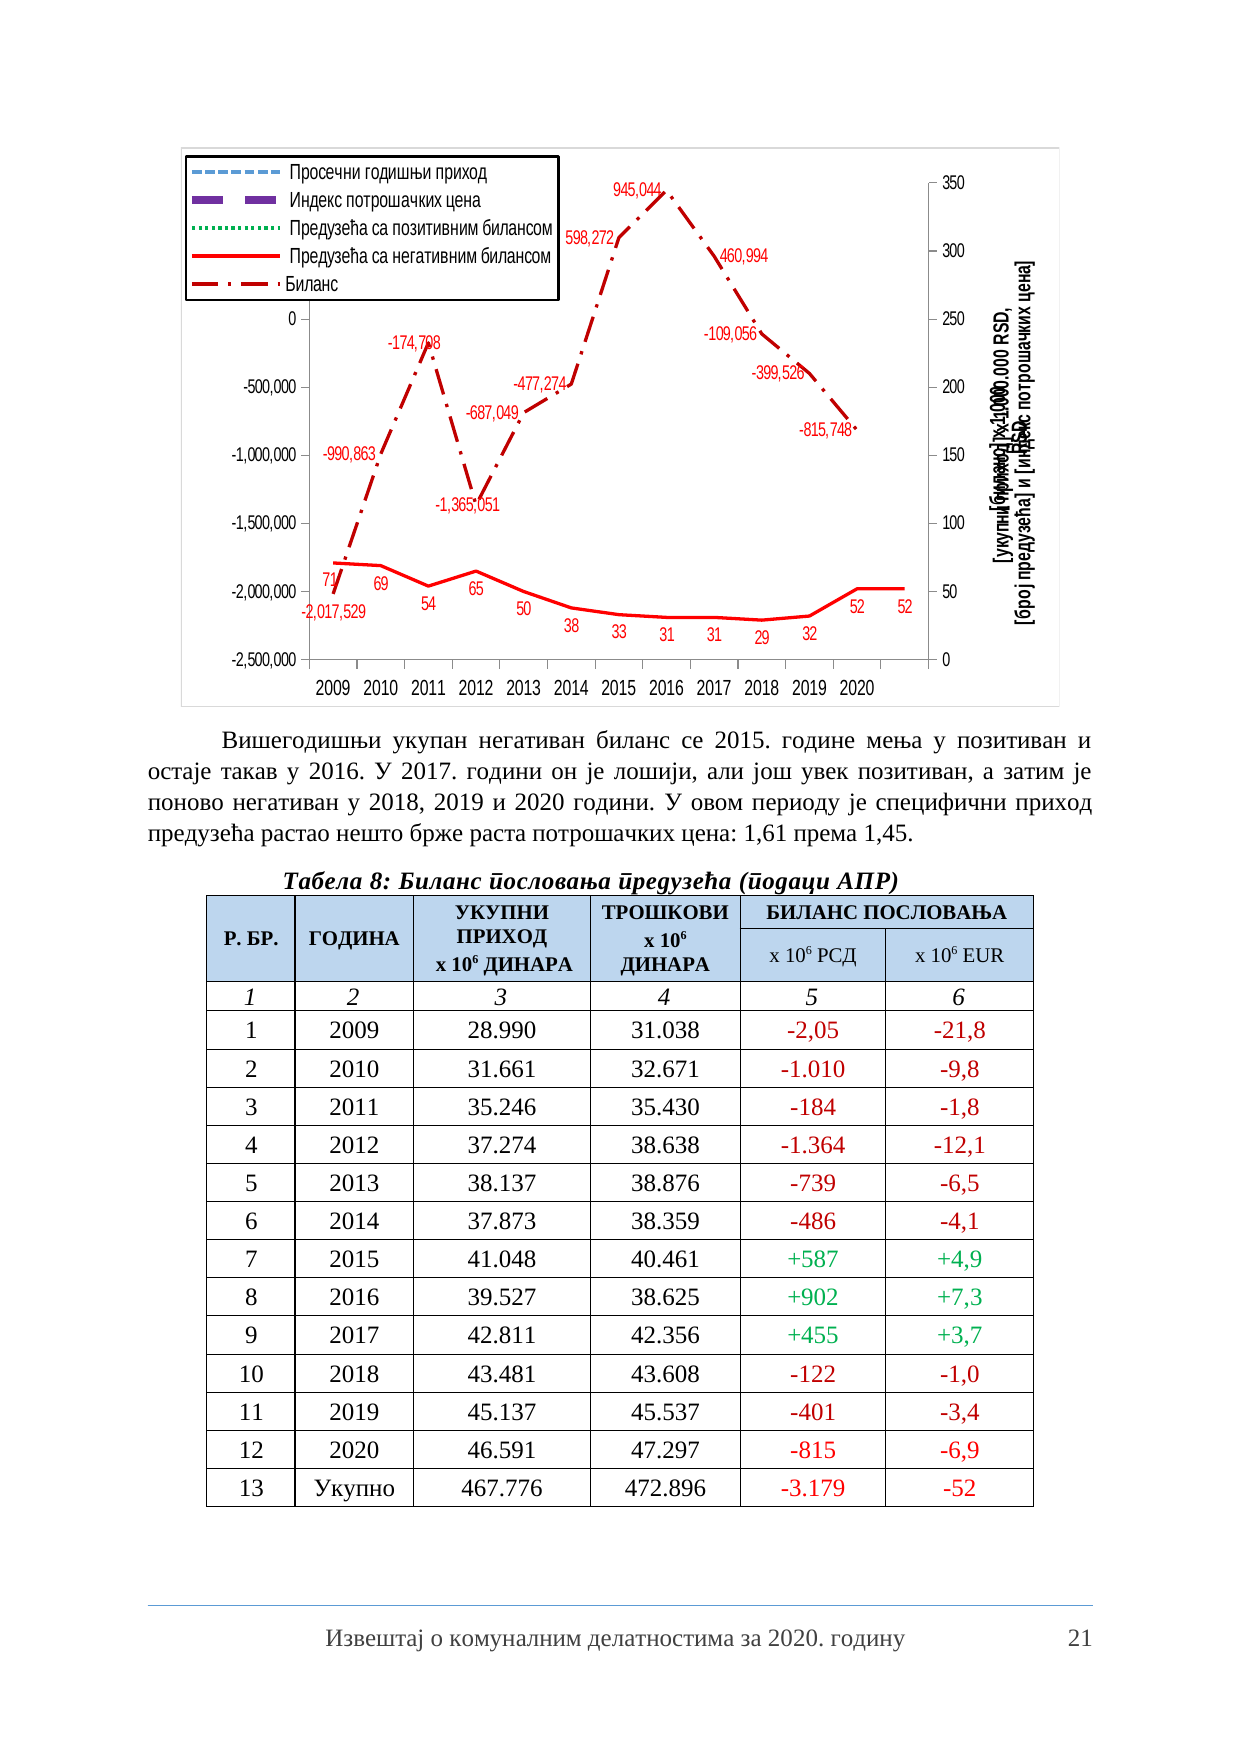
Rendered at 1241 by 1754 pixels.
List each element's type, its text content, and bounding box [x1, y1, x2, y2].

table_cell x 106 EUR [886, 929, 1033, 981]
table_cell 2016 [296, 1278, 413, 1315]
table_cell -815 [741, 1431, 885, 1468]
table_cell 5 [741, 982, 885, 1010]
table_cell 31.038 [591, 1011, 740, 1048]
table_cell -1,8 [886, 1088, 1033, 1125]
table_cell 467.776 [414, 1469, 590, 1506]
table_cell 35.430 [591, 1088, 740, 1125]
table_cell -1,0 [886, 1355, 1033, 1392]
table_cell +7,3 [886, 1278, 1033, 1315]
text Табела 8: Биланс пословања предузећа (подаци АПР) [118, 866, 1093, 895]
table_cell -122 [741, 1355, 885, 1392]
table_cell 43.608 [591, 1355, 740, 1392]
table_cell 6 [886, 982, 1033, 1010]
table_cell -52 [886, 1469, 1033, 1506]
table_cell 2017 [296, 1316, 413, 1353]
table_cell 39.527 [414, 1278, 590, 1315]
table_cell 42.356 [591, 1316, 740, 1353]
table_cell 4 [207, 1126, 294, 1163]
table_cell 2009 [296, 1011, 413, 1048]
table_cell -486 [741, 1202, 885, 1239]
table_header УКУПНИ ПРИХОД x 106 ДИНАРА [414, 896, 590, 981]
table_cell 6 [207, 1202, 294, 1239]
table_cell 35.246 [414, 1088, 590, 1125]
table_cell 38.876 [591, 1164, 740, 1201]
table_cell 2018 [296, 1355, 413, 1392]
table_cell 42.811 [414, 1316, 590, 1353]
table_cell 13 [207, 1469, 294, 1506]
table_cell 2011 [296, 1088, 413, 1125]
table_cell +455 [741, 1316, 885, 1353]
table_cell 2014 [296, 1202, 413, 1239]
table_cell 9 [207, 1316, 294, 1353]
table_cell 45.537 [591, 1393, 740, 1430]
table_cell 11 [207, 1393, 294, 1430]
table_cell 4 [591, 982, 740, 1010]
table_cell 41.048 [414, 1240, 590, 1277]
table_cell -4,1 [886, 1202, 1033, 1239]
table_cell 28.990 [414, 1011, 590, 1048]
table_cell 2019 [296, 1393, 413, 1430]
table_cell -739 [741, 1164, 885, 1201]
table_cell 7 [207, 1240, 294, 1277]
table_header Р. БР. [207, 896, 294, 981]
table_cell x 106 РСД [741, 929, 885, 981]
table_cell 38.638 [591, 1126, 740, 1163]
table_cell 1 [207, 1011, 294, 1048]
table_cell 10 [207, 1355, 294, 1392]
table_cell 472.896 [591, 1469, 740, 1506]
table_cell -21,8 [886, 1011, 1033, 1048]
table_cell 2013 [296, 1164, 413, 1201]
table_cell 38.625 [591, 1278, 740, 1315]
table_cell 31.661 [414, 1050, 590, 1087]
table_cell 1 [207, 982, 294, 1010]
table_cell 45.137 [414, 1393, 590, 1430]
table_cell Укупно [296, 1469, 413, 1506]
table_cell 2 [296, 982, 413, 1010]
table_cell 2010 [296, 1050, 413, 1087]
table_cell +902 [741, 1278, 885, 1315]
table_cell 2020 [296, 1431, 413, 1468]
table_cell 37.274 [414, 1126, 590, 1163]
table_cell 43.481 [414, 1355, 590, 1392]
table_cell +587 [741, 1240, 885, 1277]
table_cell -2,05 [741, 1011, 885, 1048]
table_cell +3,7 [886, 1316, 1033, 1353]
table_cell 37.873 [414, 1202, 590, 1239]
table_cell -184 [741, 1088, 885, 1125]
table_cell 12 [207, 1431, 294, 1468]
table_cell 2015 [296, 1240, 413, 1277]
table_cell -401 [741, 1393, 885, 1430]
table_cell +4,9 [886, 1240, 1033, 1277]
table_header БИЛАНС ПОСЛОВАЊА [741, 896, 1033, 928]
table_cell 32.671 [591, 1050, 740, 1087]
table_cell -1.010 [741, 1050, 885, 1087]
table_cell 38.137 [414, 1164, 590, 1201]
table_cell 5 [207, 1164, 294, 1201]
table_cell -6,5 [886, 1164, 1033, 1201]
table_cell 2012 [296, 1126, 413, 1163]
table_cell -3.179 [741, 1469, 885, 1506]
table_header ГОДИНА [296, 896, 413, 981]
table_cell 8 [207, 1278, 294, 1315]
table_cell 47.297 [591, 1431, 740, 1468]
table_cell -3,4 [886, 1393, 1033, 1430]
table_cell 3 [414, 982, 590, 1010]
table_cell -9,8 [886, 1050, 1033, 1087]
table_cell 2 [207, 1050, 294, 1087]
table_cell 38.359 [591, 1202, 740, 1239]
table_cell -12,1 [886, 1126, 1033, 1163]
table_cell -1.364 [741, 1126, 885, 1163]
table_cell 46.591 [414, 1431, 590, 1468]
table_header ТРОШКОВИ x 106 ДИНАРА [591, 896, 740, 981]
table_cell -6,9 [886, 1431, 1033, 1468]
table_cell 3 [207, 1088, 294, 1125]
text Вишегодишњи укупан негативан биланс се 2015. године мења у позитиван и остаје такав у 2016. У 2017. години он је лошији, али још увек позитиван, а затим је поново негативан у 2018, 2019 и 2020 години. У овом периоду је специфични приход предузећа растао нешто брже раста потрошачких цена: 1,61 према 1,45. [148, 725, 1093, 847]
table_cell 40.461 [591, 1240, 740, 1277]
